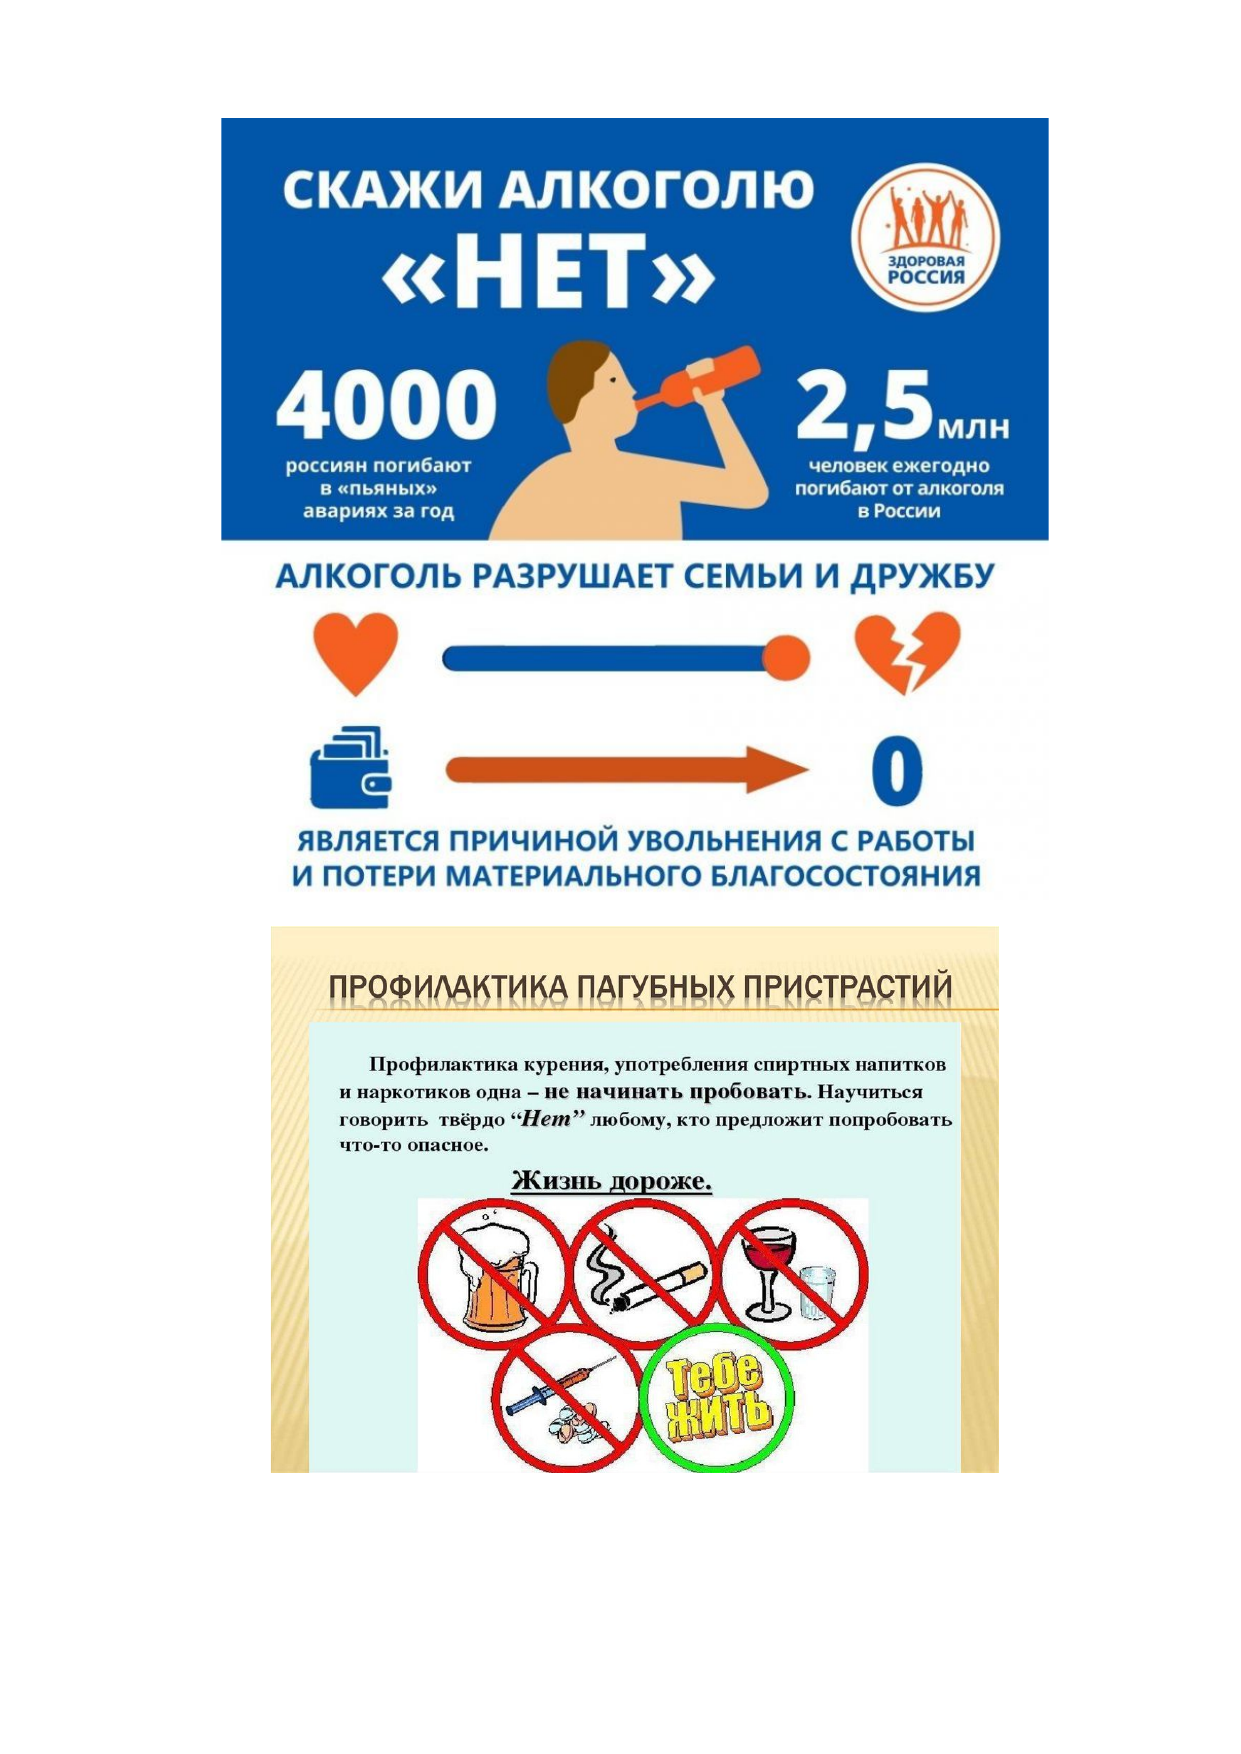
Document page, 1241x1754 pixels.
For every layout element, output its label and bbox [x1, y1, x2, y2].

picture [221, 118, 1049, 908]
picture [270, 926, 999, 1473]
